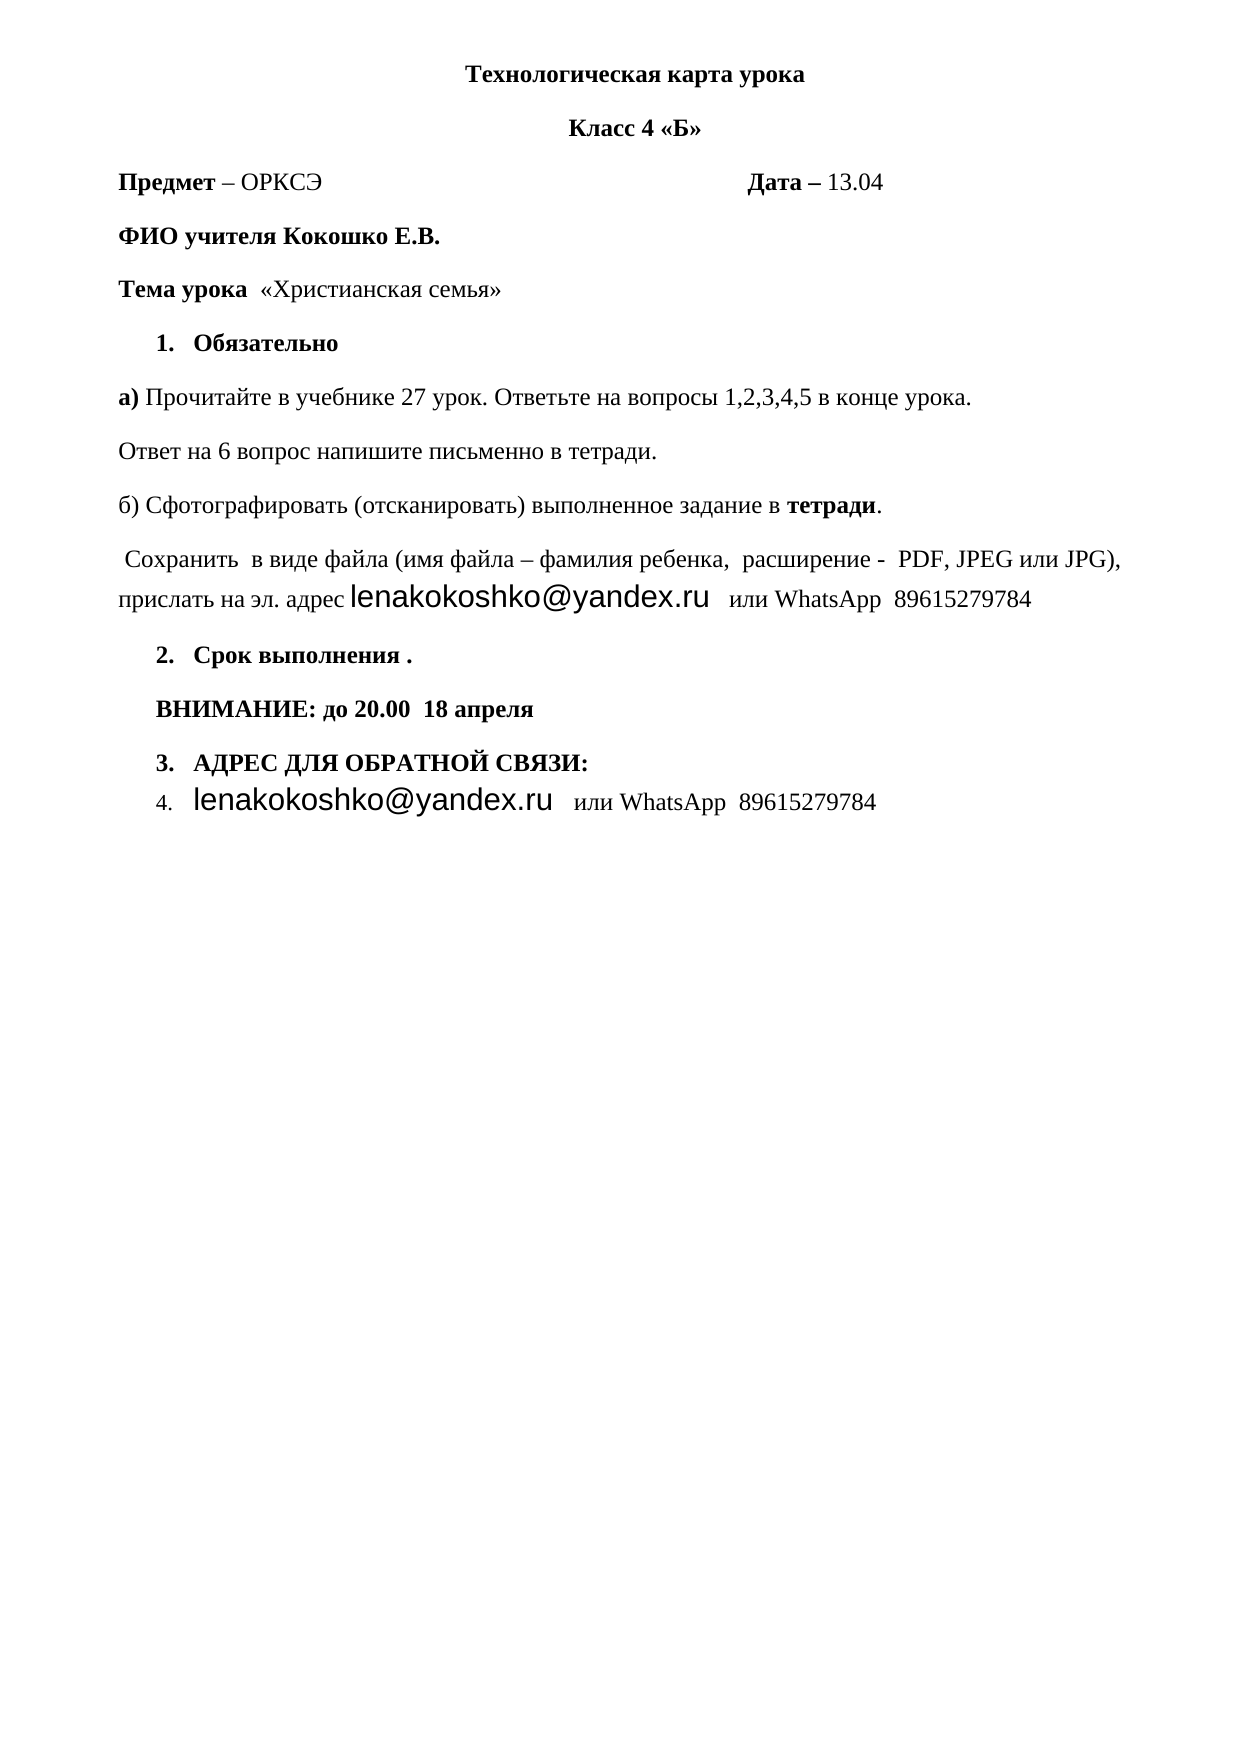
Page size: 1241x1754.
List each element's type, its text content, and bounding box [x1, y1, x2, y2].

list АДРЕС ДЛЯ ОБРАТНОЙ СВЯЗИ: [156, 748, 1152, 776]
text а) Прочитайте в учебнике 27 урок. Ответьте на вопросы 1,2,3,4,5 в конце урока. [118, 382, 1152, 411]
text ВНИМАНИЕ: до 20.00 18 апреля [156, 694, 1152, 723]
text Тема урока «Христианская семья» [118, 274, 1152, 303]
text б) Сфотографировать (отсканировать) выполненное задание в тетради. [118, 490, 1152, 519]
list lenakokoshko@yandex.ru или WhatsApp 89615279784 [156, 781, 1152, 817]
text Технологическая карта урока [118, 59, 1152, 88]
list Обязательно [156, 328, 1152, 357]
list Срок выполнения . [156, 640, 1152, 669]
text Класс 4 «Б» [118, 113, 1152, 142]
text Ответ на 6 вопрос напишите письменно в тетради. [118, 436, 1152, 465]
text Предмет – ОРКСЭ Дата – 13.04 [118, 167, 1152, 196]
text Сохранить в виде файла (имя файла – фамилия ребенка, расширение - PDF, JPEG или JPG), прислать на эл. адрес lenakokoshko@yandex.ru или WhatsApp 89615279784 [118, 544, 1152, 614]
text ФИО учителя Кокошко Е.В. [118, 221, 1152, 249]
